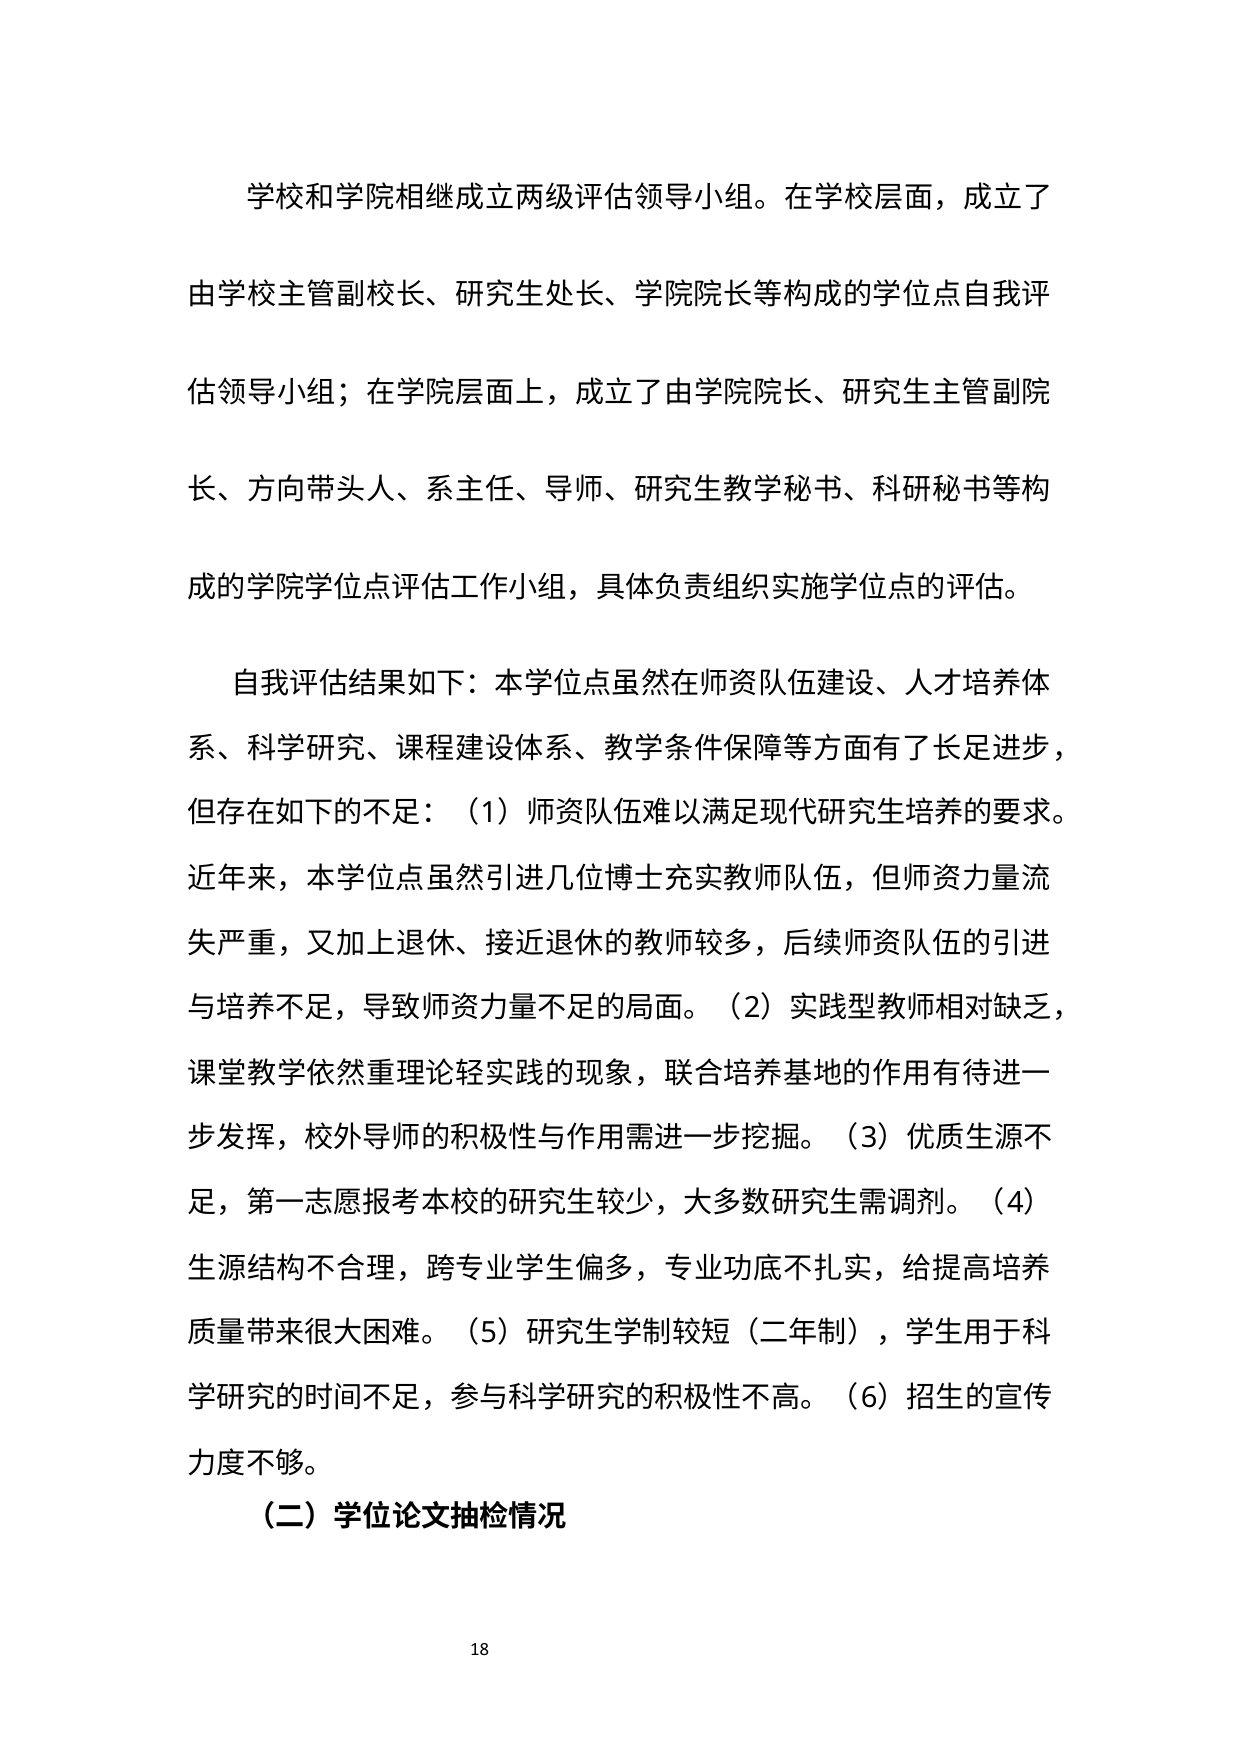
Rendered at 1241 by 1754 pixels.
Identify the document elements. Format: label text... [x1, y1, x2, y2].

text 学校和学院相继成立两级评估领导小组。在学校层面，成立了由学校主管副校长、研究生处长、学院院长等构成的学位点自我评估领导小组；在学院层面上，成立了由学院院长、研究生主管副院长、方向带头人、系主任、导师、研究生教学秘书、科研秘书等构成的学院学位点评估工作小组，具体负责组织实施学位点的评估。 [187, 162, 1053, 617]
text 自我评估结果如下：本学位点虽然在师资队伍建设、人才培养体系、科学研究、课程建设体系、教学条件保障等方面有了长足进步，但存在如下的不足：（1）师资队伍难以满足现代研究生培养的要求。近年来，本学位点虽然引进几位博士充实教师队伍，但师资力量流失严重，又加上退休、接近退休的教师较多，后续师资队伍的引进与培养不足，导致师资力量不足的局面。（2）实践型教师相对缺乏，课堂教学依然重理论轻实践的现象，联合培养基地的作用有待进一步发挥，校外导师的积极性与作用需进一步挖掘。（3）优质生源不足，第一志愿报考本校的研究生较少，大多数研究生需调剂。（4）生源结构不合理，跨专业学生偏多，专业功底不扎实，给提高培养质量带来很大困难。（5）研究生学制较短（二年制），学生用于科学研究的时间不足，参与科学研究的积极性不高。（6）招生的宣传力度不够。 [187, 648, 1053, 1493]
text （二）学位论文抽检情况 [187, 1493, 1053, 1535]
